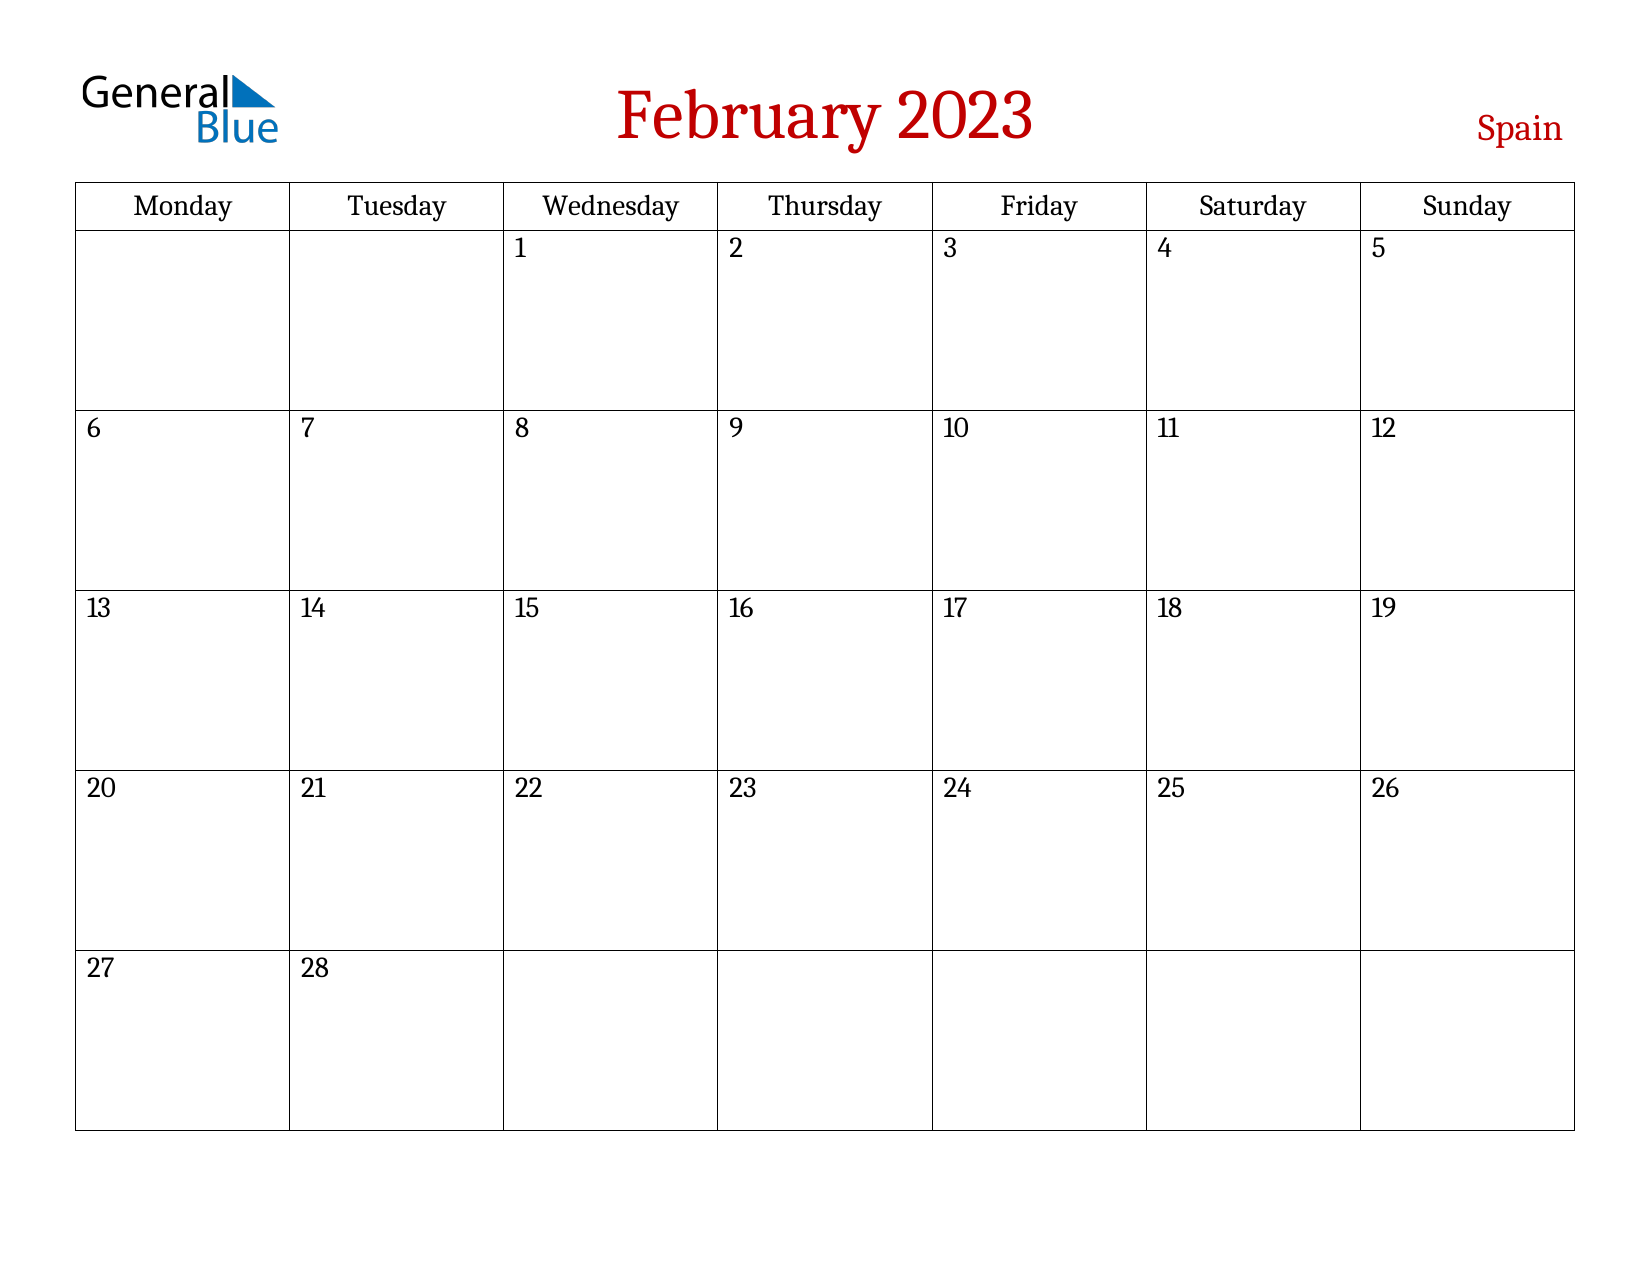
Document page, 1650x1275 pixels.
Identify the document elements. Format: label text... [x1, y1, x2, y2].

table_cell [718, 445, 932, 590]
table_cell [504, 985, 717, 1130]
table_header February 2023 [504, 75, 1146, 182]
table_cell 5 [1361, 231, 1574, 264]
table_cell 12 [1361, 411, 1574, 444]
table_cell 1 [504, 231, 717, 264]
table_cell [290, 805, 503, 950]
table_cell Saturday [1147, 183, 1360, 230]
table_cell 17 [933, 591, 1146, 625]
table_cell 22 [504, 771, 717, 805]
table_cell [1361, 805, 1574, 950]
table_cell [1147, 265, 1360, 410]
table_cell [76, 445, 289, 590]
table_cell 23 [718, 771, 932, 805]
table_cell [76, 231, 289, 264]
table_cell 24 [933, 771, 1146, 805]
table_cell 7 [290, 411, 503, 444]
table_cell 16 [718, 591, 932, 625]
table_cell [718, 951, 932, 985]
table_cell 18 [1147, 591, 1360, 625]
table_cell [933, 265, 1146, 410]
table_cell [290, 265, 503, 410]
table_header Spain [1146, 75, 1574, 182]
table_cell 4 [1147, 231, 1360, 264]
table_cell [76, 805, 289, 950]
table_cell [504, 625, 717, 770]
table_cell [290, 445, 503, 590]
table_cell 10 [933, 411, 1146, 444]
table_cell 20 [76, 771, 289, 805]
table_cell [933, 625, 1146, 770]
table_cell [76, 265, 289, 410]
table_cell 15 [504, 591, 717, 625]
table_cell [1361, 951, 1574, 985]
table_cell 27 [76, 951, 289, 985]
table_cell [933, 951, 1146, 985]
table_cell 11 [1147, 411, 1360, 444]
table_cell [504, 951, 717, 985]
table_cell Wednesday [504, 183, 717, 230]
table_cell [933, 985, 1146, 1130]
table_cell [718, 985, 932, 1130]
table_cell 3 [933, 231, 1146, 264]
table_header [76, 75, 503, 182]
table_cell [1361, 985, 1574, 1130]
table_cell Thursday [718, 183, 932, 230]
table_cell [1361, 625, 1574, 770]
table_cell 2 [718, 231, 932, 264]
table_cell Monday [76, 183, 289, 230]
table_cell Friday [933, 183, 1146, 230]
table_cell 21 [290, 771, 503, 805]
table_cell 19 [1361, 591, 1574, 625]
table_cell Sunday [1361, 183, 1574, 230]
table_cell 9 [718, 411, 932, 444]
table_cell [1361, 445, 1574, 590]
table_cell 26 [1361, 771, 1574, 805]
table_cell [1361, 265, 1574, 410]
table_cell [933, 805, 1146, 950]
table_cell [1147, 985, 1360, 1130]
table_cell [290, 231, 503, 264]
table_cell 13 [76, 591, 289, 625]
table_cell 25 [1147, 771, 1360, 805]
picture [82, 75, 278, 143]
table_cell [76, 985, 289, 1130]
table_cell [1147, 445, 1360, 590]
table_cell [933, 445, 1146, 590]
table_cell [718, 265, 932, 410]
table_cell [1147, 805, 1360, 950]
table_cell [504, 445, 717, 590]
table_cell 8 [504, 411, 717, 444]
table_cell [76, 625, 289, 770]
table_cell [504, 805, 717, 950]
table_cell [718, 805, 932, 950]
table_cell [290, 985, 503, 1130]
table_cell [718, 625, 932, 770]
table_cell [1147, 951, 1360, 985]
table_cell 14 [290, 591, 503, 625]
table_cell 28 [290, 951, 503, 985]
table_cell [290, 625, 503, 770]
table_cell 6 [76, 411, 289, 444]
table_cell [504, 265, 717, 410]
table_cell [1147, 625, 1360, 770]
table_cell Tuesday [290, 183, 503, 230]
